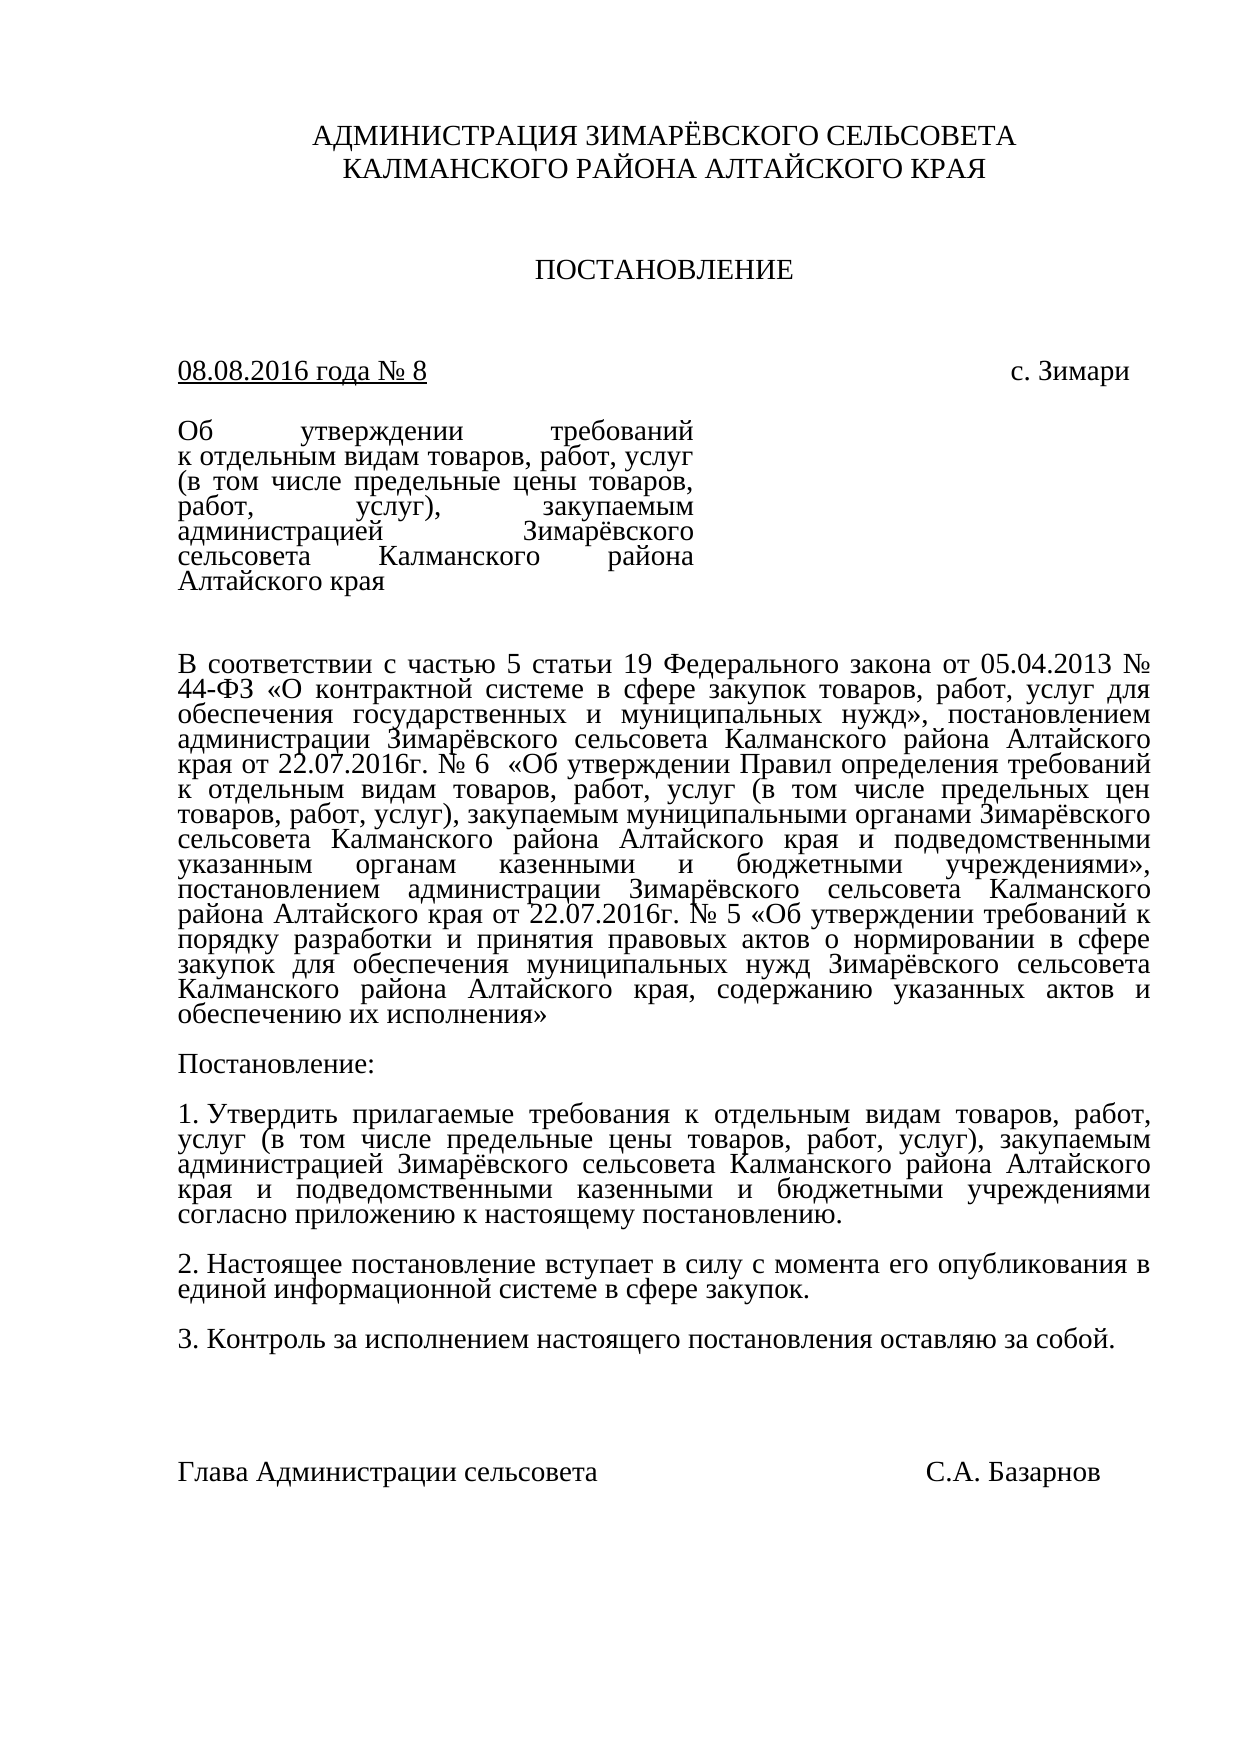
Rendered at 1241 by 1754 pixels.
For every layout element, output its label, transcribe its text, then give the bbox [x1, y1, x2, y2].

text Глава Администрации сельсовета С.А. Базарнов [177, 1454, 1152, 1488]
subtitle В соответствии с частью 5 статьи 19 Федерального закона от 05.04.2013 № 44-ФЗ «О контрактной системе в сфере закупок товаров, работ, услуг для обеспечения государственных и муниципальных нужд», постановлением администрации Зимарёвского сельсовета Калманского района Алтайского края от 22.07.2016г. № 6 «Об утверждении Правил определения требований к отдельным видам товаров, работ, услуг (в том числе предельных цен товаров, работ, услуг), закупаемым муниципальными органами Зимарёвского сельсовета Калманского района Алтайского края и подведомственными указанным органам казенными и бюджетными учреждениями», постановлением администрации Зимарёвского сельсовета Калманского района Алтайского края от 22.07.2016г. № 5 «Об утверждении требований к порядку разработки и принятия правовых актов о нормировании в сфере закупок для обеспечения муниципальных нужд Зимарёвского сельсовета Калманского района Алтайского края, содержанию указанных актов и обеспечению их исполнения» [177, 653, 1152, 1028]
text АДМИНИСТРАЦИЯ ЗИМАРЁВСКОГО СЕЛЬСОВЕТА [177, 118, 1152, 152]
text ПОСТАНОВЛЕНИЕ [177, 252, 1152, 286]
subtitle 1. Утвердить прилагаемые требования к отдельным видам товаров, работ, услуг (в том числе предельные цены товаров, работ, услуг), закупаемым администрацией Зимарёвского сельсовета Калманского района Алтайского края и подведомственными казенными и бюджетными учреждениями согласно приложению к настоящему постановлению. [177, 1103, 1152, 1228]
subtitle Постановление: [177, 1053, 1152, 1078]
subtitle 2. Настоящее постановление вступает в силу с момента его опубликования в единой информационной системе в сфере закупок. [177, 1253, 1152, 1303]
text КАЛМАНСКОГО РАЙОНА АЛТАЙСКОГО КРАЯ [177, 152, 1152, 185]
text 08.08.2016 года № 8 с. Зимари [177, 353, 1152, 386]
text Об утверждении требований к отдельным видам товаров, работ, услуг (в том числе предельные цены товаров, работ, услуг), закупаемым администрацией Зимарёвского сельсовета Калманского района Алтайского края [177, 420, 694, 595]
subtitle 3. Контроль за исполнением настоящего постановления оставляю за собой. [177, 1328, 1152, 1353]
